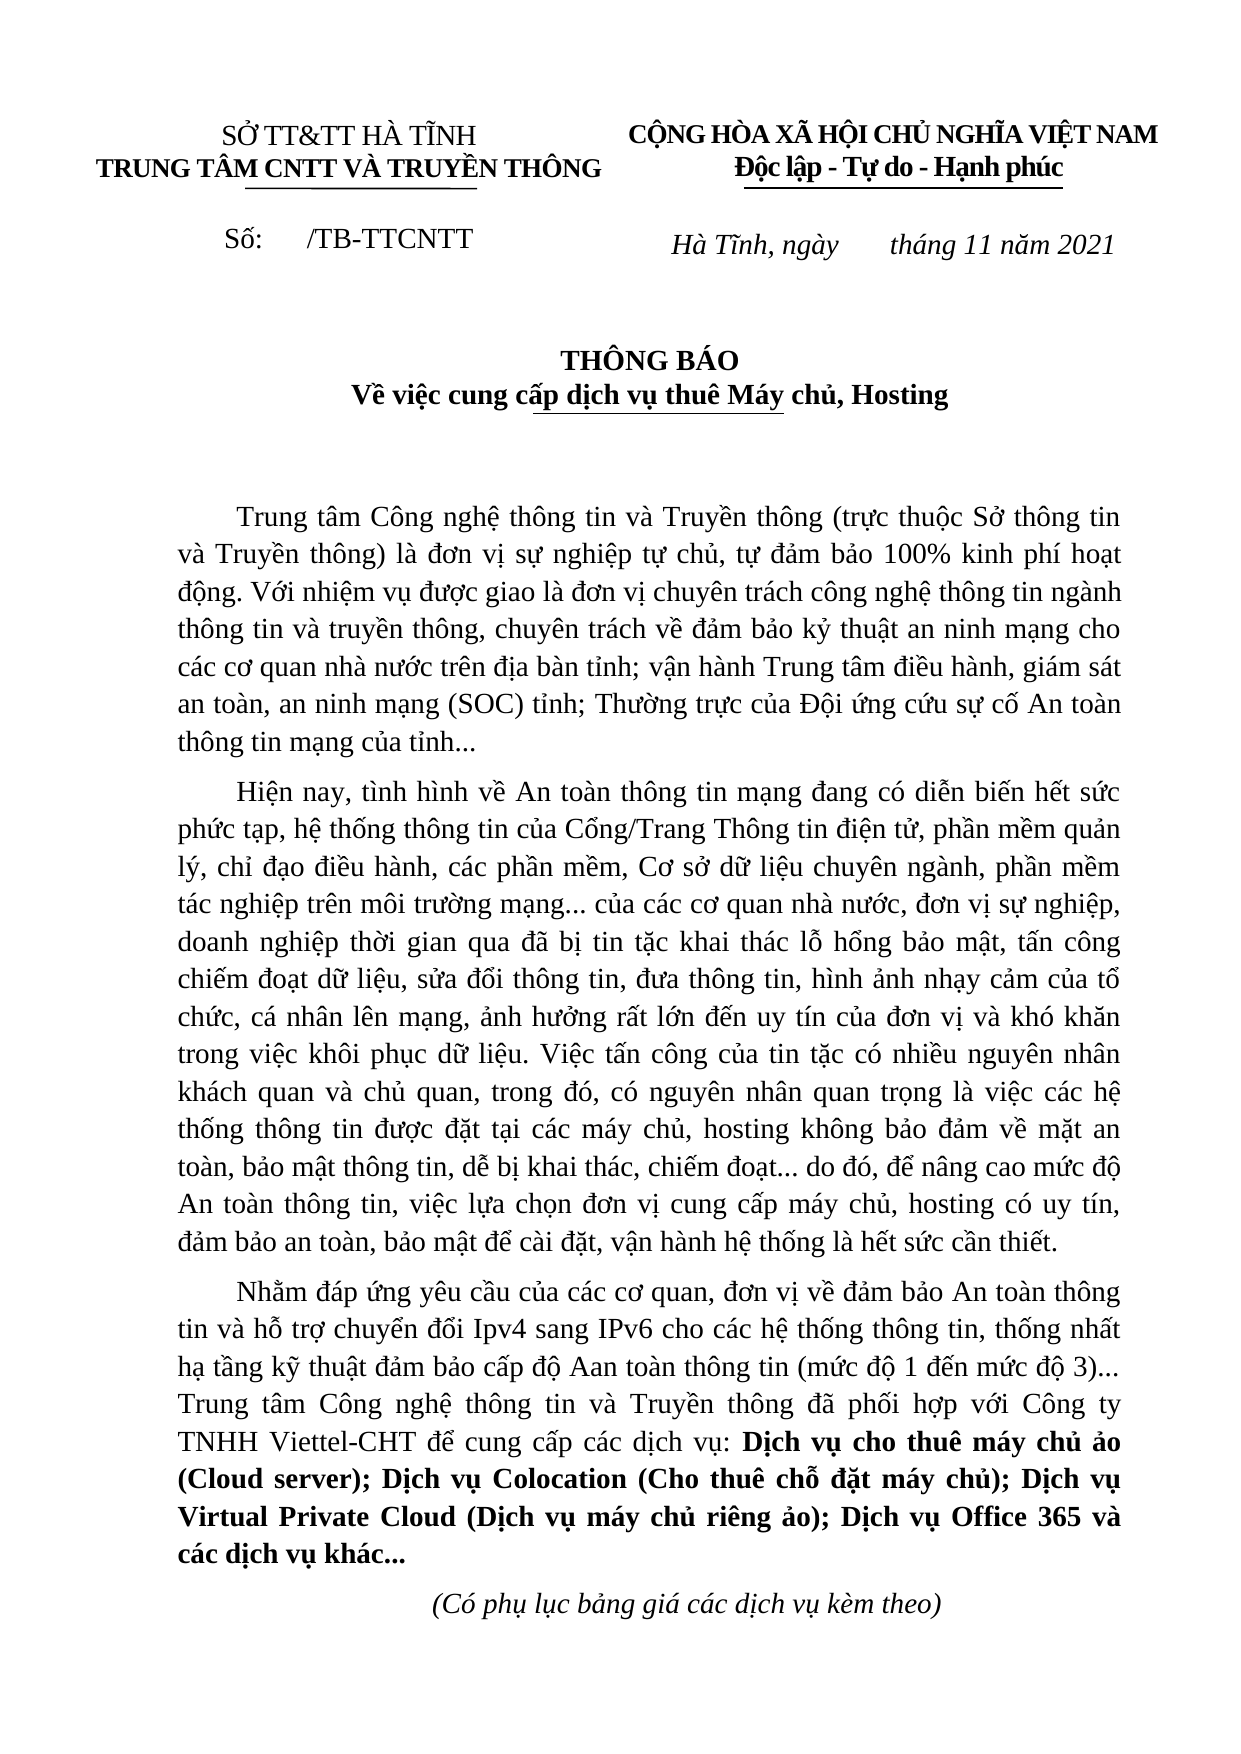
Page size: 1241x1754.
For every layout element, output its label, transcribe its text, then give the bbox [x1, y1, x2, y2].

text Về việc cung cấp dịch vụ thuê Máy chủ, Hosting [177, 377, 1122, 410]
text Trung tâm Công nghệ thông tin và Truyền thông (trực thuộc Sở thông tin và Truyền thông) là đơn vị sự nghiệp tự chủ, tự đảm bảo 100% kinh phí hoạt động. Với nhiệm vụ được giao là đơn vị chuyên trách công nghệ thông tin ngành thông tin và truyền thông, chuyên trách về đảm bảo kỷ thuật an ninh mạng cho các cơ quan nhà nước trên địa bàn tỉnh; vận hành Trung tâm điều hành, giám sát an toàn, an ninh mạng (SOC) tỉnh; Thường trực của Đội ứng cứu sự cố An toàn thông tin mạng của tỉnh... [177, 495, 1122, 757]
table_header CỘNG HÒA XÃ HỘI CHỦ NGHĨA VIỆT NAM Độc lập - Tự do - Hạnh phúc [620, 118, 1167, 221]
text (Có phụ lục bảng giá các dịch vụ kèm theo) [177, 1582, 1122, 1620]
table_header SỞ TT&TT HÀ TĨNH TRUNG TÂM CNTT VÀ TRUYỀN THÔNG [77, 118, 620, 221]
text Nhằm đáp ứng yêu cầu của các cơ quan, đơn vị về đảm bảo An toàn thông tin và hỗ trợ chuyển đổi Ipv4 sang IPv6 cho các hệ thống thông tin, thống nhất hạ tầng kỹ thuật đảm bảo cấp độ Aan toàn thông tin (mức độ 1 đến mức độ 3)... Trung tâm Công nghệ thông tin và Truyền thông đã phối hợp với Công ty TNHH Viettel-CHT để cung cấp các dịch vụ: Dịch vụ cho thuê máy chủ ảo (Cloud server); Dịch vụ Colocation (Cho thuê chỗ đặt máy chủ); Dịch vụ Virtual Private Cloud (Dịch vụ máy chủ riêng ảo); Dịch vụ Office 365 và các dịch vụ khác... [177, 1270, 1122, 1570]
text THÔNG BÁO [177, 343, 1122, 377]
text Hiện nay, tình hình về An toàn thông tin mạng đang có diễn biến hết sức phức tạp, hệ thống thông tin của Cổng/Trang Thông tin điện tử, phần mềm quản lý, chỉ đạo điều hành, các phần mềm, Cơ sở dữ liệu chuyên ngành, phần mềm tác nghiệp trên môi trường mạng... của các cơ quan nhà nước, đơn vị sự nghiệp, doanh nghiệp thời gian qua đã bị tin tặc khai thác lỗ hổng bảo mật, tấn công chiếm đoạt dữ liệu, sửa đổi thông tin, đưa thông tin, hình ảnh nhạy cảm của tổ chức, cá nhân lên mạng, ảnh hưởng rất lớn đến uy tín của đơn vị và khó khăn trong việc khôi phục dữ liệu. Việc tấn công của tin tặc có nhiều nguyên nhân khách quan và chủ quan, trong đó, có nguyên nhân quan trọng là việc các hệ thống thông tin được đặt tại các máy chủ, hosting không bảo đảm về mặt an toàn, bảo mật thông tin, dễ bị khai thác, chiếm đoạt... do đó, để nâng cao mức độ An toàn thông tin, việc lựa chọn đơn vị cung cấp máy chủ, hosting có uy tín, đảm bảo an toàn, bảo mật để cài đặt, vận hành hệ thống là hết sức cần thiết. [177, 770, 1122, 1257]
table_cell Số: /TB-TTCNTT [77, 221, 620, 310]
table_cell Hà Tĩnh, ngày tháng 11 năm 2021 [620, 221, 1167, 310]
